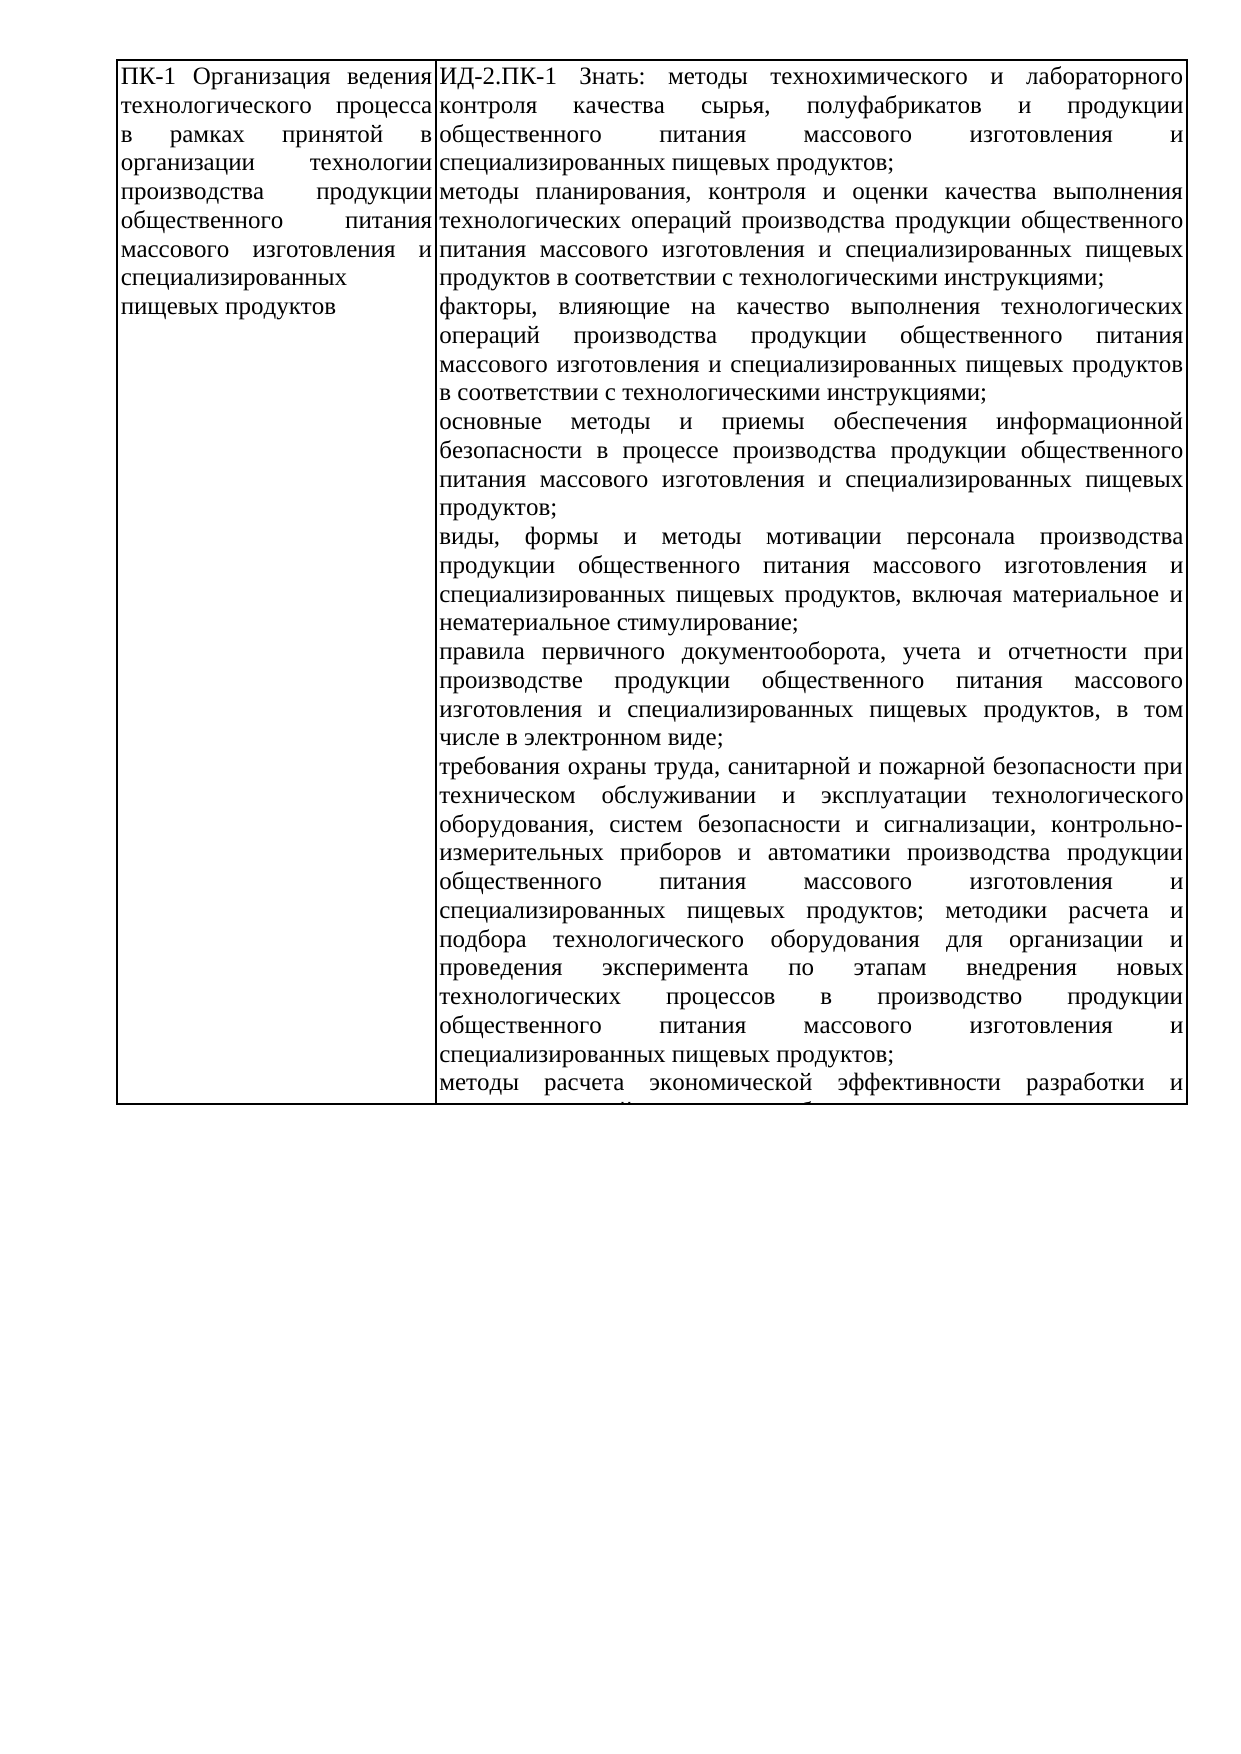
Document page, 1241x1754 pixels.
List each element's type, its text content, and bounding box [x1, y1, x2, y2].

table_header ИД-2.ПК-1 Знать: методы технохимического и лабораторного контроля качества сырья, полуфабрикатов и продукции общественного питания массового изготовления и специализированных пищевых продуктов; методы планирования, контроля и оценки качества выполнения технологических операций производства продукции общественного питания массового изготовления и специализированных пищевых продуктов в соответствии с технологическими инструкциями; факторы, влияющие на качество выполнения технологических операций производства продукции общественного питания массового изготовления и специализированных пищевых продуктов в соответствии с технологическими инструкциями; основные методы и приемы обеспечения информационной безопасности в процессе производства продукции общественного питания массового изготовления и специализированных пищевых продуктов; виды, формы и методы мотивации персонала производства продукции общественного питания массового изготовления и специализированных пищевых продуктов, включая материальное и нематериальное стимулирование; правила первичного документооборота, учета и отчетности при производстве продукции общественного питания массового изготовления и специализированных пищевых продуктов, в том числе в электронном виде; требования охраны труда, санитарной и пожарной безопасности при техническом обслуживании и эксплуатации технологического оборудования, систем безопасности и сигнализации, контрольно- измерительных приборов и автоматики производства продукции общественного питания массового изготовления и специализированных пищевых продуктов; методики расчета и подбора технологического оборудования для организации и проведения эксперимента по этапам внедрения новых технологических процессов в производство продукции общественного питания массового изготовления и специализированных пищевых продуктов; методы расчета экономической эффективности разработки и внедрения новой продукции общественного питания массового изготовления и специализированных пищевых продуктов [437, 61, 1186, 1103]
table_header ПК-1 Организация ведения технологического процесса в рамках принятой в организации технологии производства продукции общественного питания массового изготовления и специализированных пищевых продуктов [118, 61, 435, 1103]
